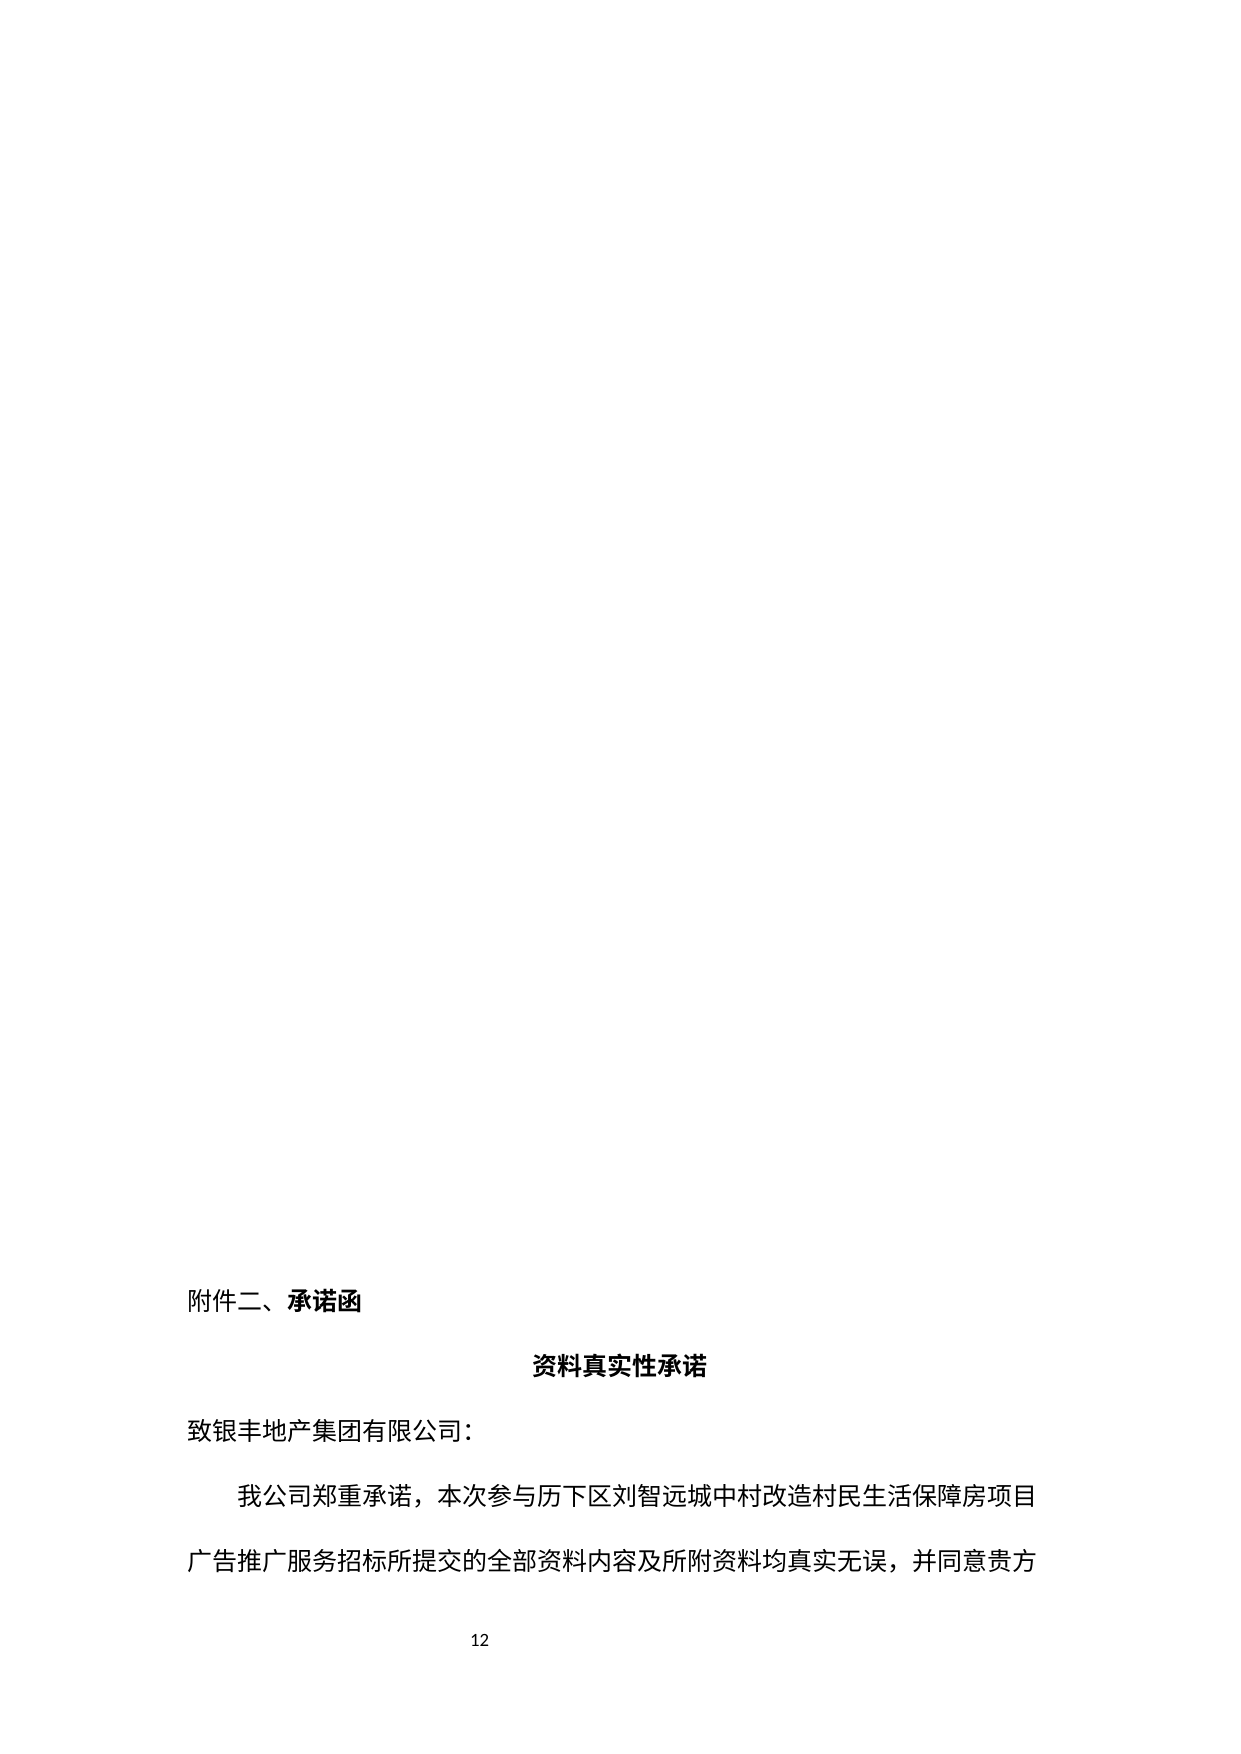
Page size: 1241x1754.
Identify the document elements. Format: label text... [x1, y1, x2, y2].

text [187, 1462, 1053, 1592]
text 资料真实性承诺 [187, 1332, 1053, 1397]
text 致银丰地产集团有限公司： [187, 1397, 1053, 1462]
text 附件二、承诺函 [187, 1267, 1053, 1332]
